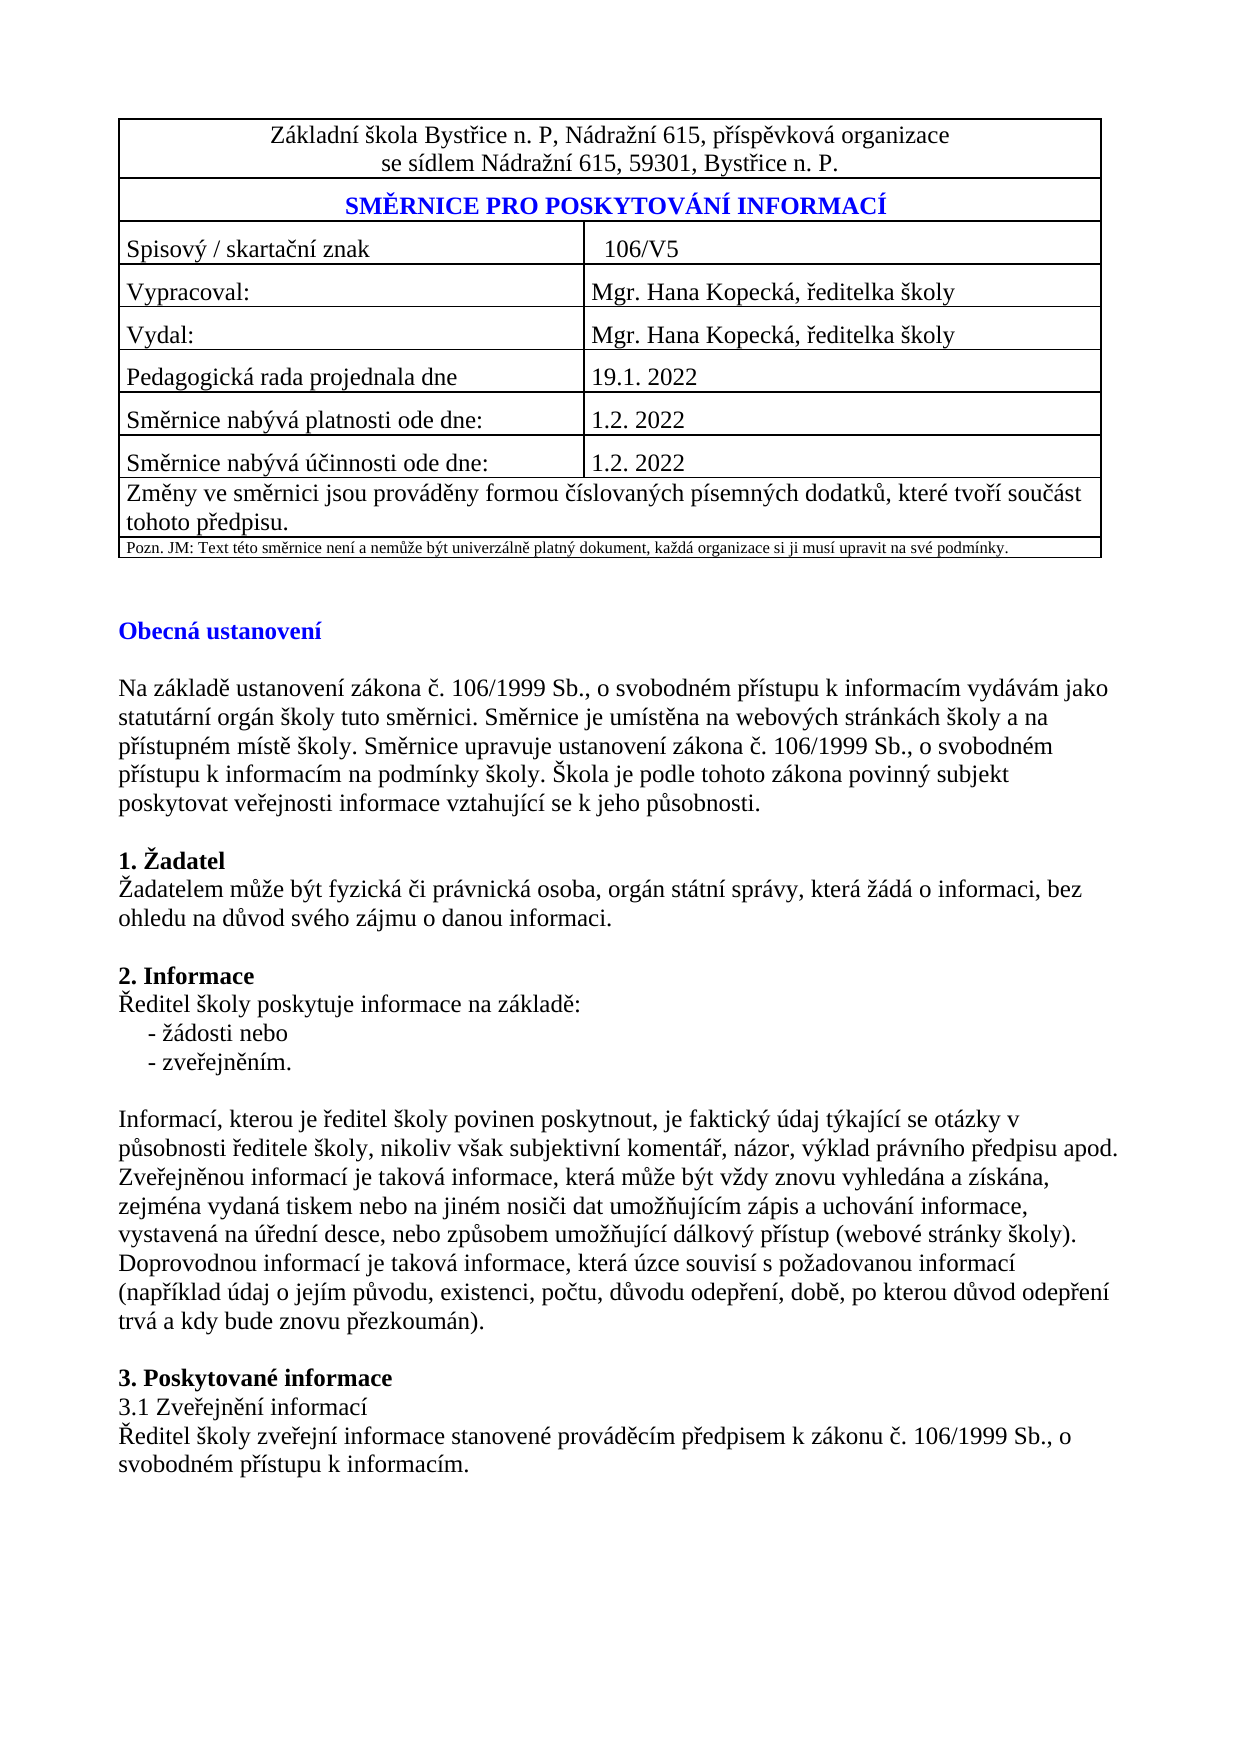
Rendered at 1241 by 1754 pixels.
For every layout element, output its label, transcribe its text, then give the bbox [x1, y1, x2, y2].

table_cell Pozn. JM: Text této směrnice není a nemůže být univerzálně platný dokument, každá organizace si ji musí upravit na své podmínky. [120, 538, 1100, 557]
text Informací, kterou je ředitel školy povinen poskytnout, je faktický údaj týkající se otázky v působnosti ředitele školy, nikoliv však subjektivní komentář, názor, výklad právního předpisu apod. [118, 1104, 1122, 1162]
table_cell Směrnice nabývá účinnosti ode dne: [120, 436, 583, 477]
table_cell 19.1. 2022 [585, 350, 1100, 391]
table_cell Směrnice pro poskytování informací [120, 179, 1100, 220]
table_cell Vypracoval: [120, 265, 583, 306]
text Žadatelem může být fyzická či právnická osoba, orgán státní správy, která žádá o informaci, bez ohledu na důvod svého zájmu o danou informaci. [118, 874, 1122, 932]
text Ředitel školy zveřejní informace stanovené prováděcím předpisem k zákonu č. 106/1999 Sb., o svobodném přístupu k informacím. [118, 1421, 1122, 1478]
text - žádosti nebo [148, 1018, 1122, 1047]
text 3.1 Zveřejnění informací [118, 1392, 1122, 1421]
text 1. Žadatel [118, 846, 1122, 874]
text Doprovodnou informací je taková informace, která úzce souvisí s požadovanou informací (například údaj o jejím původu, existenci, počtu, důvodu odepření, době, po kterou důvod odepření trvá a kdy bude znovu přezkoumán). [118, 1248, 1122, 1334]
text 3. Poskytované informace [118, 1363, 1122, 1392]
text Zveřejněnou informací je taková informace, která může být vždy znovu vyhledána a získána, zejména vydaná tiskem nebo na jiném nosiči dat umožňujícím zápis a uchování informace, vystavená na úřední desce, nebo způsobem umožňující dálkový přístup (webové stránky školy). [118, 1162, 1122, 1248]
table_cell Pedagogická rada projednala dne [120, 350, 583, 391]
table_cell Vydal: [120, 307, 583, 348]
table_cell Spisový / skartační znak [120, 222, 583, 263]
table_cell Mgr. Hana Kopecká, ředitelka školy [585, 307, 1100, 348]
text Obecná ustanovení [118, 616, 1122, 644]
text Ředitel školy poskytuje informace na základě: [118, 989, 1122, 1018]
table_cell 106/V5 [585, 222, 1100, 263]
table_cell Změny ve směrnici jsou prováděny formou číslovaných písemných dodatků, které tvoří součást tohoto předpisu. [120, 478, 1100, 536]
table_cell 1.2. 2022 [585, 393, 1100, 434]
text - zveřejněním. [148, 1047, 1122, 1076]
table_cell Mgr. Hana Kopecká, ředitelka školy [585, 265, 1100, 306]
table_header Základní škola Bystřice n. P, Nádražní 615, příspěvková organizace se sídlem Nádražní 615, 59301, Bystřice n. P. [120, 120, 1100, 177]
table_cell Směrnice nabývá platnosti ode dne: [120, 393, 583, 434]
text Na základě ustanovení zákona č. 106/1999 Sb., o svobodném přístupu k informacím vydávám jako statutární orgán školy tuto směrnici. Směrnice je umístěna na webových stránkách školy a na přístupném místě školy. Směrnice upravuje ustanovení zákona č. 106/1999 Sb., o svobodném přístupu k informacím na podmínky školy. Škola je podle tohoto zákona povinný subjekt poskytovat veřejnosti informace vztahující se k jeho působnosti. [118, 673, 1122, 817]
text 2. Informace [118, 961, 1122, 989]
table_cell 1.2. 2022 [585, 436, 1100, 477]
